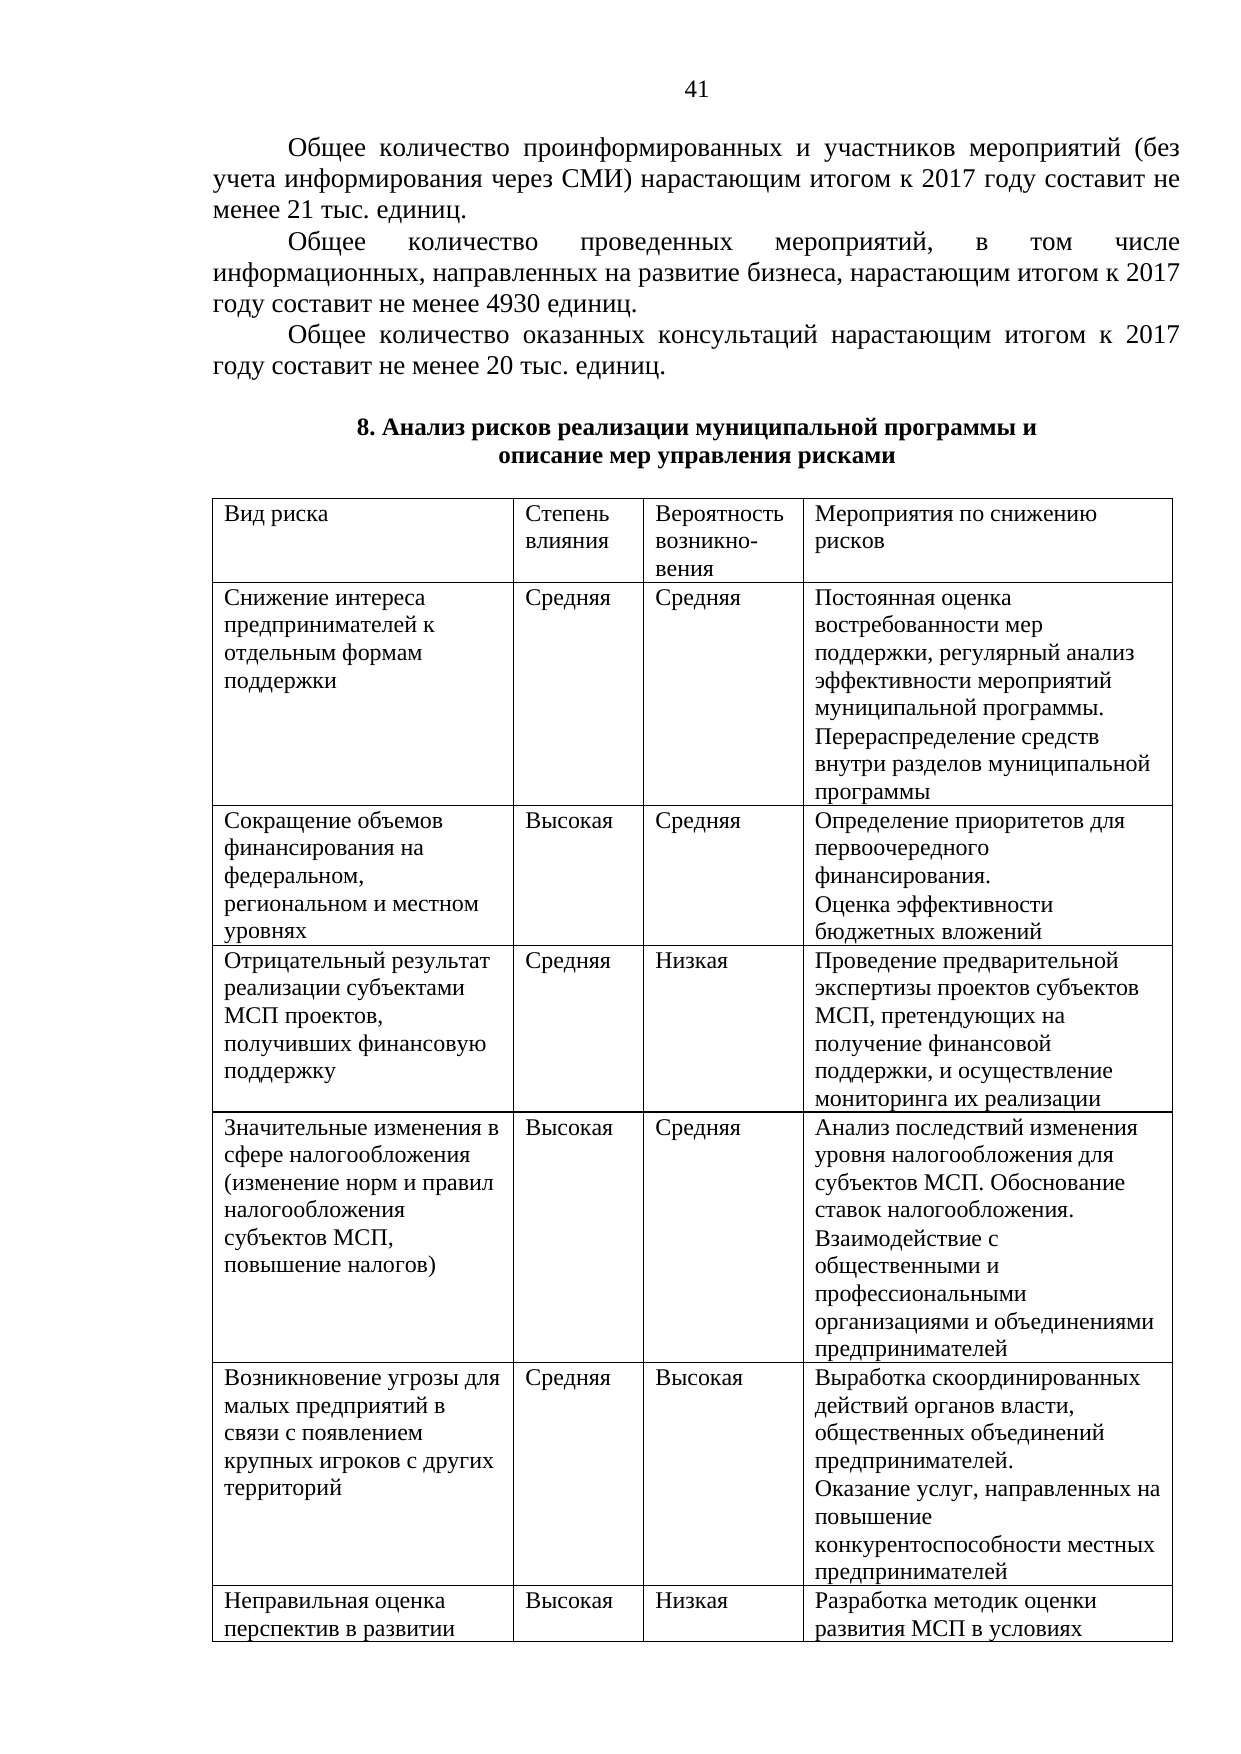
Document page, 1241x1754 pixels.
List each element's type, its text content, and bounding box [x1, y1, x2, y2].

table_cell Определение приоритетов для первоочередного финансирования. [804, 806, 1172, 888]
table_cell Проведение предварительной экспертизы проектов субъектов МСП, претендующих на получение финансовой поддержки, и осуществление мониторинга их реализации [804, 946, 1172, 1111]
table_cell Отрицательный результат реализации субъектами МСП проектов, получивших финансовую поддержку [213, 946, 513, 1111]
text описание мер управления рисками [213, 440, 1181, 469]
table_cell Высокая [514, 806, 643, 945]
table_cell Возникновение угрозы для малых предприятий в связи с появлением крупных игроков с других территорий [213, 1363, 513, 1585]
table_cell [804, 1586, 1172, 1641]
text Общее количество оказанных консультаций нарастающим итогом к 2017 году составит не менее 20 тыс. единиц. [213, 318, 1181, 381]
table_cell Выработка скоординированных действий органов власти, общественных объединений предпринимателей. [804, 1363, 1172, 1473]
table_cell Средняя [644, 1113, 803, 1362]
table_cell Высокая [514, 1113, 643, 1362]
table_cell Значительные изменения в сфере налогообложения (изменение норм и правил налогообложения субъектов МСП, повышение налогов) [213, 1113, 513, 1362]
table_header Вид риска [213, 499, 513, 582]
table_cell Сокращение объемов финансирования на федеральном, региональном и местном уровнях [213, 806, 513, 945]
table_cell Низкая [644, 946, 803, 1111]
table_header Вероятность возникно-вения [644, 499, 803, 582]
table_cell Постоянная оценка востребованности мер поддержки, регулярный анализ эффективности мероприятий муниципальной программы. [804, 583, 1172, 721]
table_cell Высокая [514, 1586, 643, 1641]
table_cell Перераспределение средств внутри разделов муниципальной программы [804, 721, 1172, 805]
table_cell Анализ последствий изменения уровня налогообложения для субъектов МСП. Обоснование ставок налогообложения. [804, 1113, 1172, 1223]
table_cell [213, 1586, 513, 1641]
table_cell Снижение интереса предпринимателей к отдельным формам поддержки [213, 583, 513, 805]
table_cell Оказание услуг, направленных на повышение конкурентоспособности местных предпринимателей [804, 1474, 1172, 1585]
table_cell Взаимодействие с общественными и профессиональными организациями и объединениями предпринимателей [804, 1223, 1172, 1362]
table_cell Средняя [644, 583, 803, 805]
text Общее количество проведенных мероприятий, в том числе информационных, направленных на развитие бизнеса, нарастающим итогом к 2017 году составит не менее 4930 единиц. [213, 225, 1181, 318]
table_cell Средняя [514, 946, 643, 1111]
table_cell Низкая [644, 1586, 803, 1641]
table_cell Средняя [644, 806, 803, 945]
table_cell Средняя [514, 1363, 643, 1585]
table_cell Оценка эффективности бюджетных вложений [804, 889, 1172, 945]
table_header Мероприятия по снижению рисков [804, 499, 1172, 582]
table_cell Высокая [644, 1363, 803, 1585]
table_header Степень влияния [514, 499, 643, 582]
table_cell Средняя [514, 583, 643, 805]
text Общее количество проинформированных и участников мероприятий (без учета информирования через СМИ) нарастающим итогом к 2017 году составит не менее 21 тыс. единиц. [213, 131, 1181, 225]
text 8. Анализ рисков реализации муниципальной программы и [213, 412, 1181, 440]
